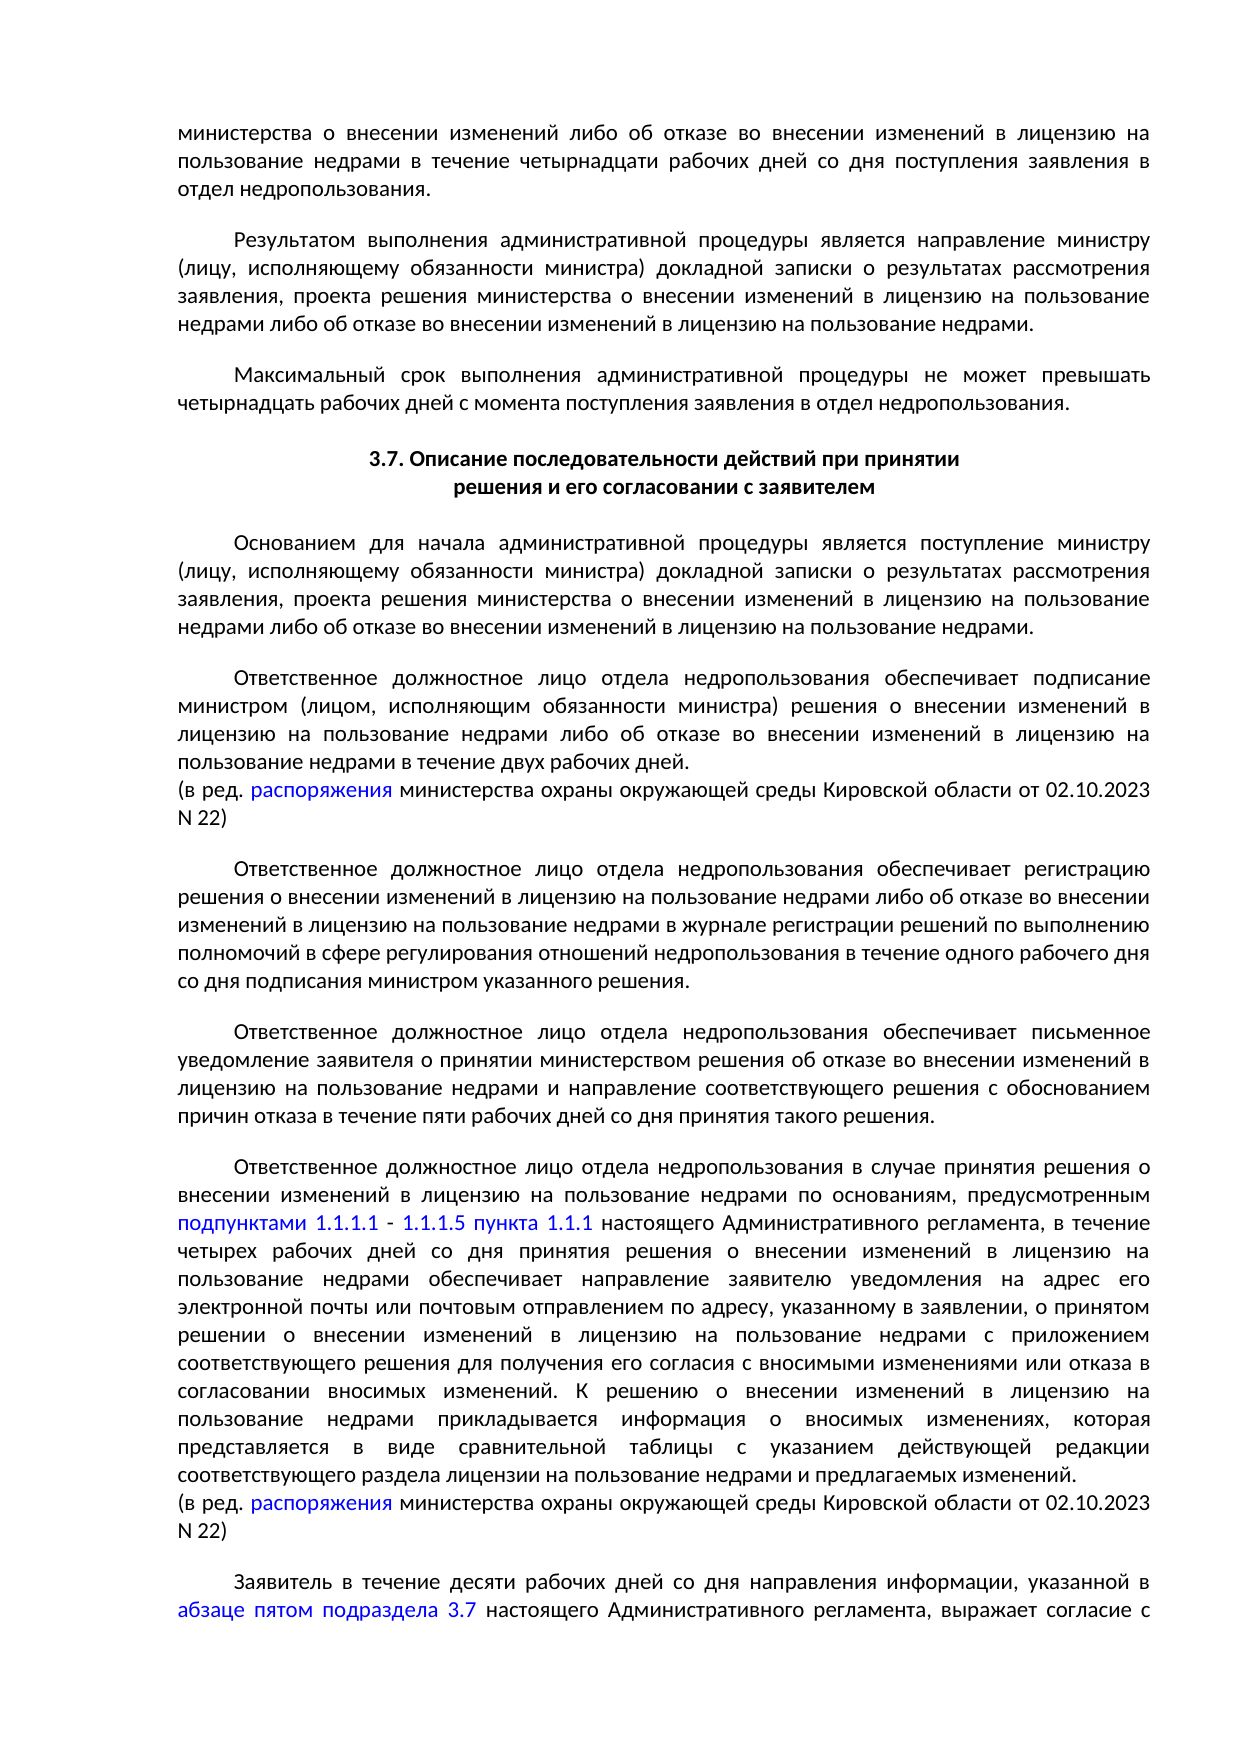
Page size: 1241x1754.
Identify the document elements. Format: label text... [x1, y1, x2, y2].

title 3.7. Описание последовательности действий при принятии [177, 444, 1152, 472]
text Ответственное должностное лицо отдела недропользования обеспечивает письменное уведомление заявителя о принятии министерством решения об отказе во внесении изменений в лицензию на пользование недрами и направление соответствующего решения с обоснованием причин отказа в течение пяти рабочих дней со дня принятия такого решения. [177, 1017, 1152, 1129]
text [177, 1567, 1152, 1623]
text (в ред. распоряжения министерства охраны окружающей среды Кировской области от 02.10.2023 N 22) [177, 775, 1152, 831]
text Результатом выполнения административной процедуры является направление министру (лицу, исполняющему обязанности министра) докладной записки о результатах рассмотрения заявления, проекта решения министерства о внесении изменений в лицензию на пользование недрами либо об отказе во внесении изменений в лицензию на пользование недрами. [177, 225, 1152, 337]
text (в ред. распоряжения министерства охраны окружающей среды Кировской области от 02.10.2023 N 22) [177, 1488, 1152, 1544]
text Ответственное должностное лицо отдела недропользования обеспечивает подписание министром (лицом, исполняющим обязанности министра) решения о внесении изменений в лицензию на пользование недрами либо об отказе во внесении изменений в лицензию на пользование недрами в течение двух рабочих дней. [177, 663, 1152, 775]
text Максимальный срок выполнения административной процедуры не может превышать четырнадцать рабочих дней с момента поступления заявления в отдел недропользования. [177, 360, 1152, 416]
text Ответственное должностное лицо отдела недропользования в случае принятия решения о внесении изменений в лицензию на пользование недрами по основаниям, предусмотренным подпунктами 1.1.1.1 - 1.1.1.5 пункта 1.1.1 настоящего Административного регламента, в течение четырех рабочих дней со дня принятия решения о внесении изменений в лицензию на пользование недрами обеспечивает направление заявителю уведомления на адрес его электронной почты или почтовым отправлением по адресу, указанному в заявлении, о принятом решении о внесении изменений в лицензию на пользование недрами с приложением соответствующего решения для получения его согласия с вносимыми изменениями или отказа в согласовании вносимых изменений. К решению о внесении изменений в лицензию на пользование недрами прикладывается информация о вносимых изменениях, которая представляется в виде сравнительной таблицы с указанием действующей редакции соответствующего раздела лицензии на пользование недрами и предлагаемых изменений. [177, 1152, 1152, 1488]
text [177, 118, 1152, 202]
title решения и его согласовании с заявителем [177, 472, 1152, 500]
text Ответственное должностное лицо отдела недропользования обеспечивает регистрацию решения о внесении изменений в лицензию на пользование недрами либо об отказе во внесении изменений в лицензию на пользование недрами в журнале регистрации решений по выполнению полномочий в сфере регулирования отношений недропользования в течение одного рабочего дня со дня подписания министром указанного решения. [177, 854, 1152, 994]
text Основанием для начала административной процедуры является поступление министру (лицу, исполняющему обязанности министра) докладной записки о результатах рассмотрения заявления, проекта решения министерства о внесении изменений в лицензию на пользование недрами либо об отказе во внесении изменений в лицензию на пользование недрами. [177, 528, 1152, 640]
